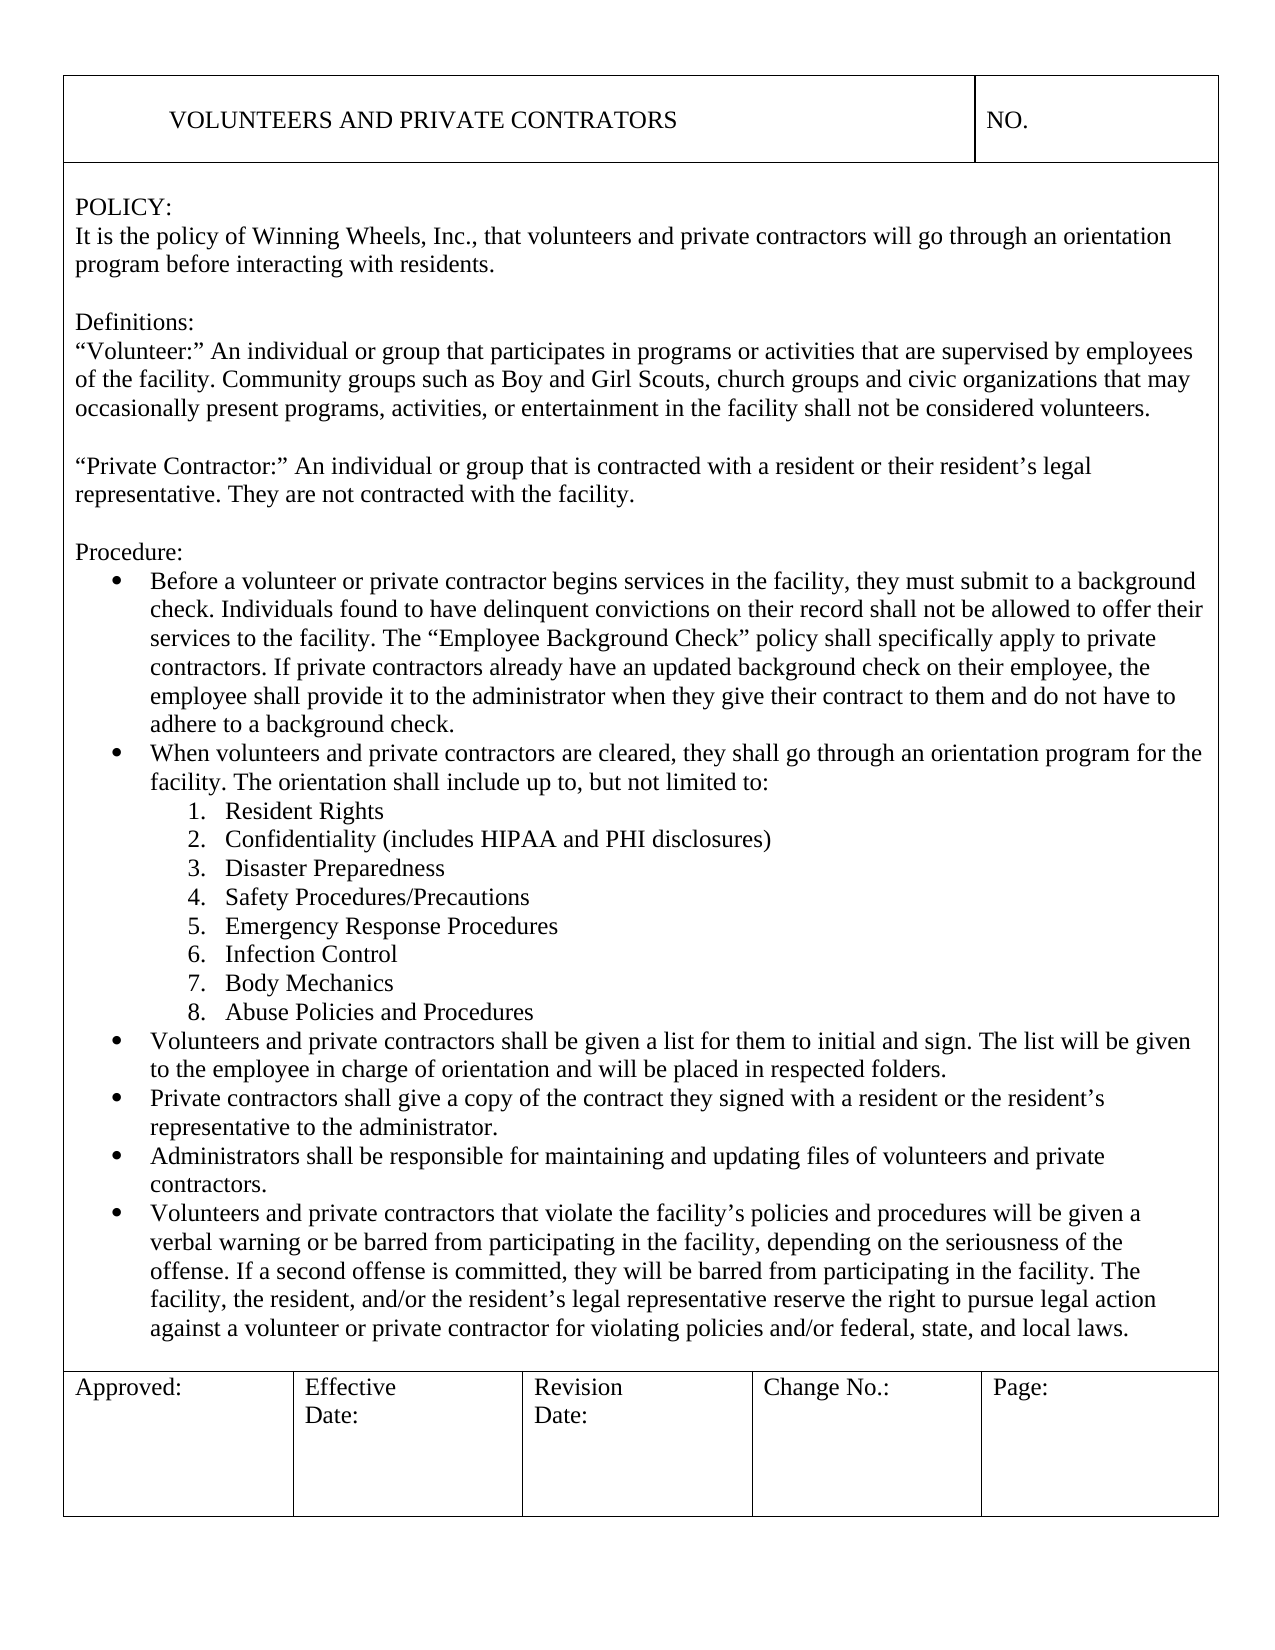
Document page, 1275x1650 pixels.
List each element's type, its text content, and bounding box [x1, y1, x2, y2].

table_header VOLUNTEERS AND PRIVATE CONTRATORS [64, 76, 974, 162]
table_cell Approved: [64, 1372, 293, 1516]
table_cell Revision Date: [523, 1372, 752, 1516]
table_cell Page: [982, 1372, 1218, 1516]
table_cell Change No.: [753, 1372, 981, 1516]
table_cell Effective Date: [294, 1372, 522, 1516]
table_header NO. [976, 76, 1218, 162]
table_cell POLICY: It is the policy of Winning Wheels, Inc., that volunteers and private contractors will go through an orientation program before interacting with residents. Definitions: “Volunteer:” An individual or group that participates in programs or activities that are supervised by employees of the facility. Community groups such as Boy and Girl Scouts, church groups and civic organizations that may occasionally present programs, activities, or entertainment in the facility shall not be considered volunteers. “Private Contractor:” An individual or group that is contracted with a resident or their resident’s legal representative. They are not contracted with the facility. Procedure: Before a volunteer or private contractor begins services in the facility, they must submit to a background check. Individuals found to have delinquent convictions on their record shall not be allowed to offer their services to the facility. The “Employee Background Check” policy shall specifically apply to private contractors. If private contractors already have an updated background check on their employee, the employee shall provide it to the administrator when they give their contract to them and do not have to adhere to a background check. When volunteers and private contractors are cleared, they shall go through an orientation program for the facility. The orientation shall include up to, but not limited to: Resident Rights Confidentiality (includes HIPAA and PHI disclosures) Disaster Preparedness Safety Procedures/Precautions Emergency Response Procedures Infection Control Body Mechanics Abuse Policies and Procedures Volunteers and private contractors shall be given a list for them to initial and sign. The list will be given to the employee in charge of orientation and will be placed in respected folders. Private contractors shall give a copy of the contract they signed with a resident or the resident’s representative to the administrator. Administrators shall be responsible for maintaining and updating files of volunteers and private contractors. Volunteers and private contractors that violate the facility’s policies and procedures will be given a verbal warning or be barred from participating in the facility, depending on the seriousness of the offense. If a second offense is committed, they will be barred from participating in the facility. The facility, the resident, and/or the resident’s legal representative reserve the right to pursue legal action against a volunteer or private contractor for violating policies and/or federal, state, and local laws. [64, 163, 1218, 1371]
